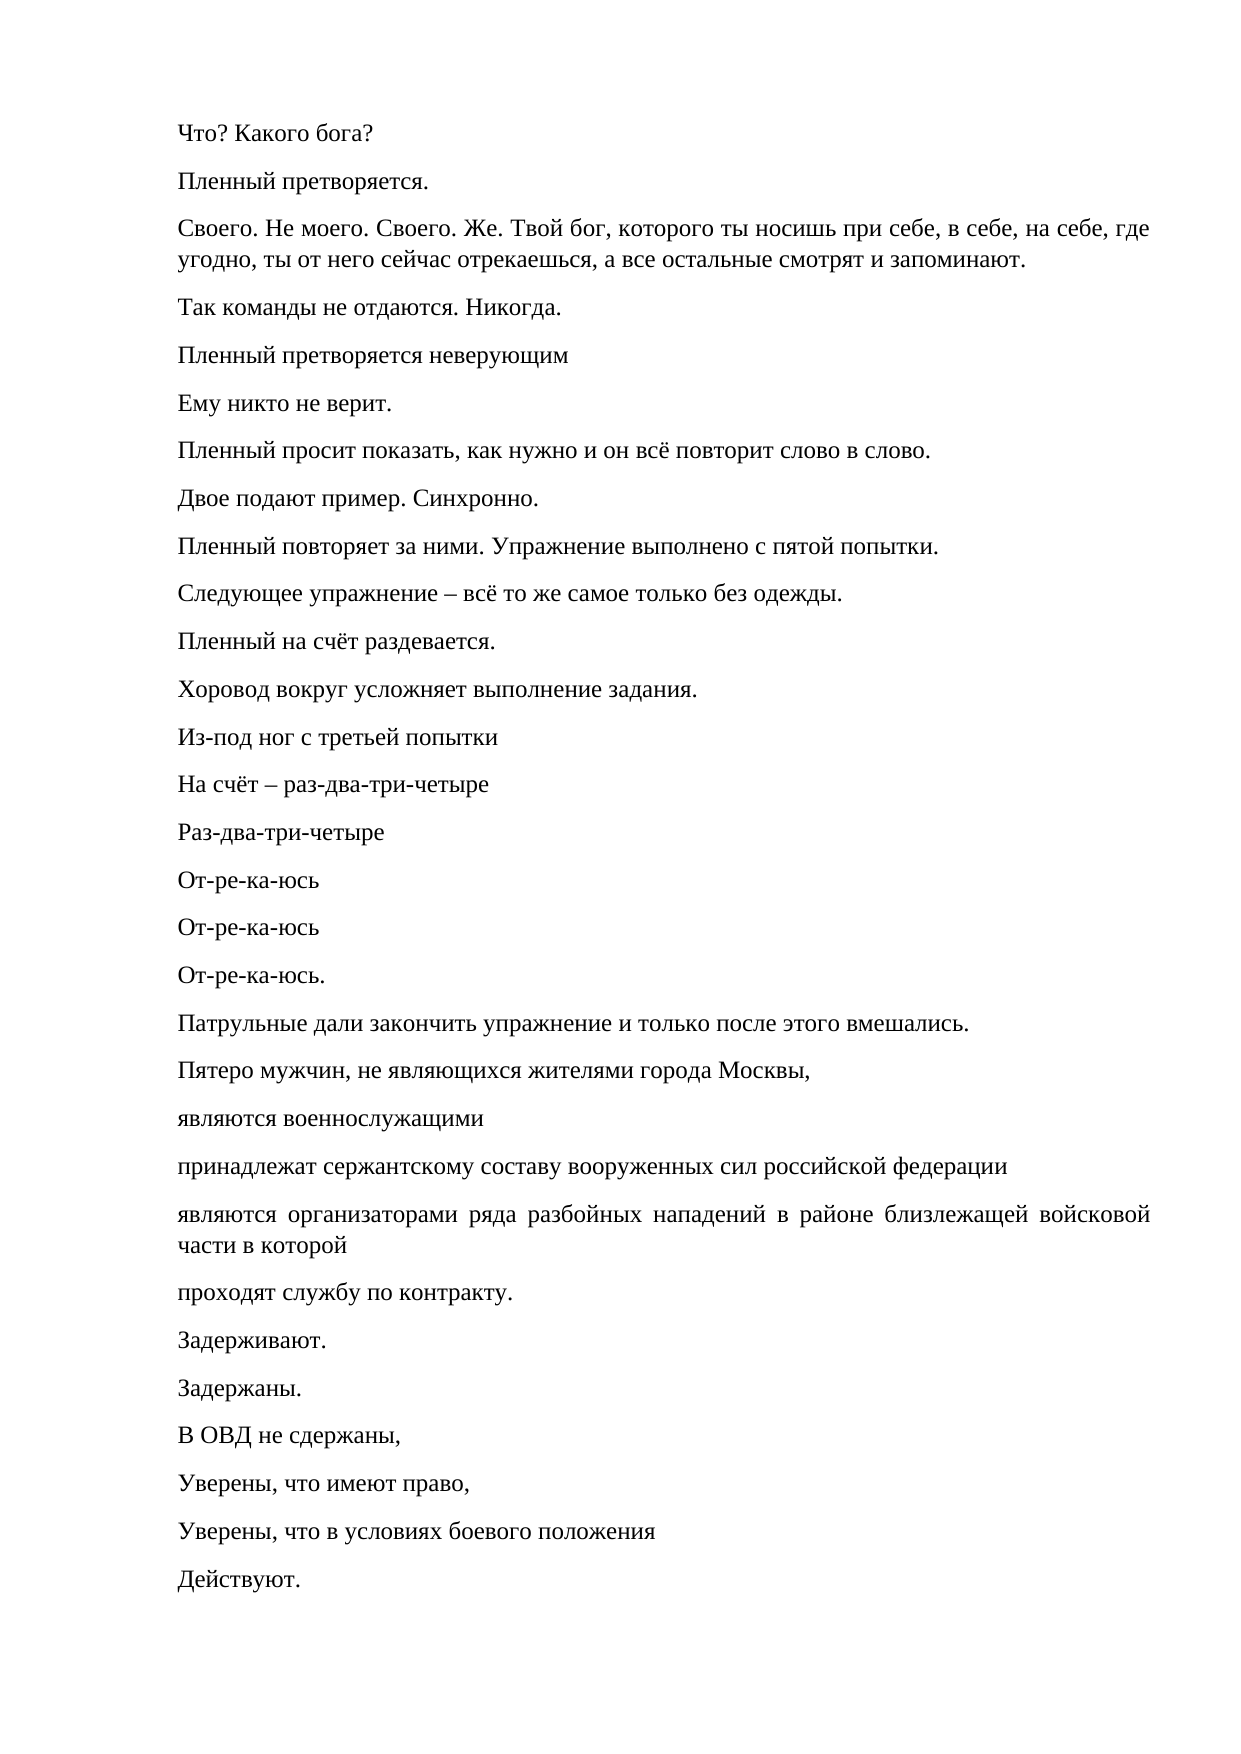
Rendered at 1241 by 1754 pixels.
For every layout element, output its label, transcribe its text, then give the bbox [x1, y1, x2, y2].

text Ему никто не верит. [177, 388, 1152, 416]
text Пленный претворяется. [177, 166, 1152, 194]
text Пленный на счёт раздевается. [177, 626, 1152, 655]
text Своего. Не моего. Своего. Же. Твой бог, которого ты носишь при себе, в себе, на себе, где угодно, ты от него сейчас отрекаешься, а все остальные смотрят и запоминают. [177, 213, 1152, 273]
text Пленный просит показать, как нужно и он всё повторит слово в слово. [177, 435, 1152, 464]
text Уверены, что в условиях боевого положения [177, 1516, 1152, 1545]
text Хоровод вокруг усложняет выполнение задания. [177, 674, 1152, 703]
text Из-под ног с третьей попытки [177, 722, 1152, 750]
text На счёт – раз-два-три-четыре [177, 769, 1152, 798]
text Раз-два-три-четыре [177, 817, 1152, 846]
text являются организаторами ряда разбойных нападений в районе близлежащей войсковой части в которой [177, 1199, 1152, 1258]
text От-ре-ка-юсь [177, 912, 1152, 941]
text Что? Какого бога? [177, 118, 1152, 147]
text проходят службу по контракту. [177, 1277, 1152, 1306]
text являются военнослужащими [177, 1103, 1152, 1132]
text От-ре-ка-юсь. [177, 960, 1152, 989]
text Патрульные дали закончить упражнение и только после этого вмешались. [177, 1008, 1152, 1037]
text В ОВД не сдержаны, [177, 1421, 1152, 1449]
text Пленный претворяется неверующим [177, 340, 1152, 369]
text Уверены, что имеют право, [177, 1468, 1152, 1497]
text Пленный повторяет за ними. Упражнение выполнено с пятой попытки. [177, 531, 1152, 559]
text принадлежат сержантскому составу вооруженных сил российской федерации [177, 1151, 1152, 1180]
text От-ре-ка-юсь [177, 865, 1152, 893]
text Двое подают пример. Синхронно. [177, 483, 1152, 512]
text Так команды не отдаются. Никогда. [177, 292, 1152, 321]
text Задержаны. [177, 1373, 1152, 1402]
text Действуют. [177, 1564, 1152, 1592]
text Пятеро мужчин, не являющихся жителями города Москвы, [177, 1056, 1152, 1084]
text Задерживают. [177, 1325, 1152, 1354]
text Следующее упражнение – всё то же самое только без одежды. [177, 578, 1152, 607]
